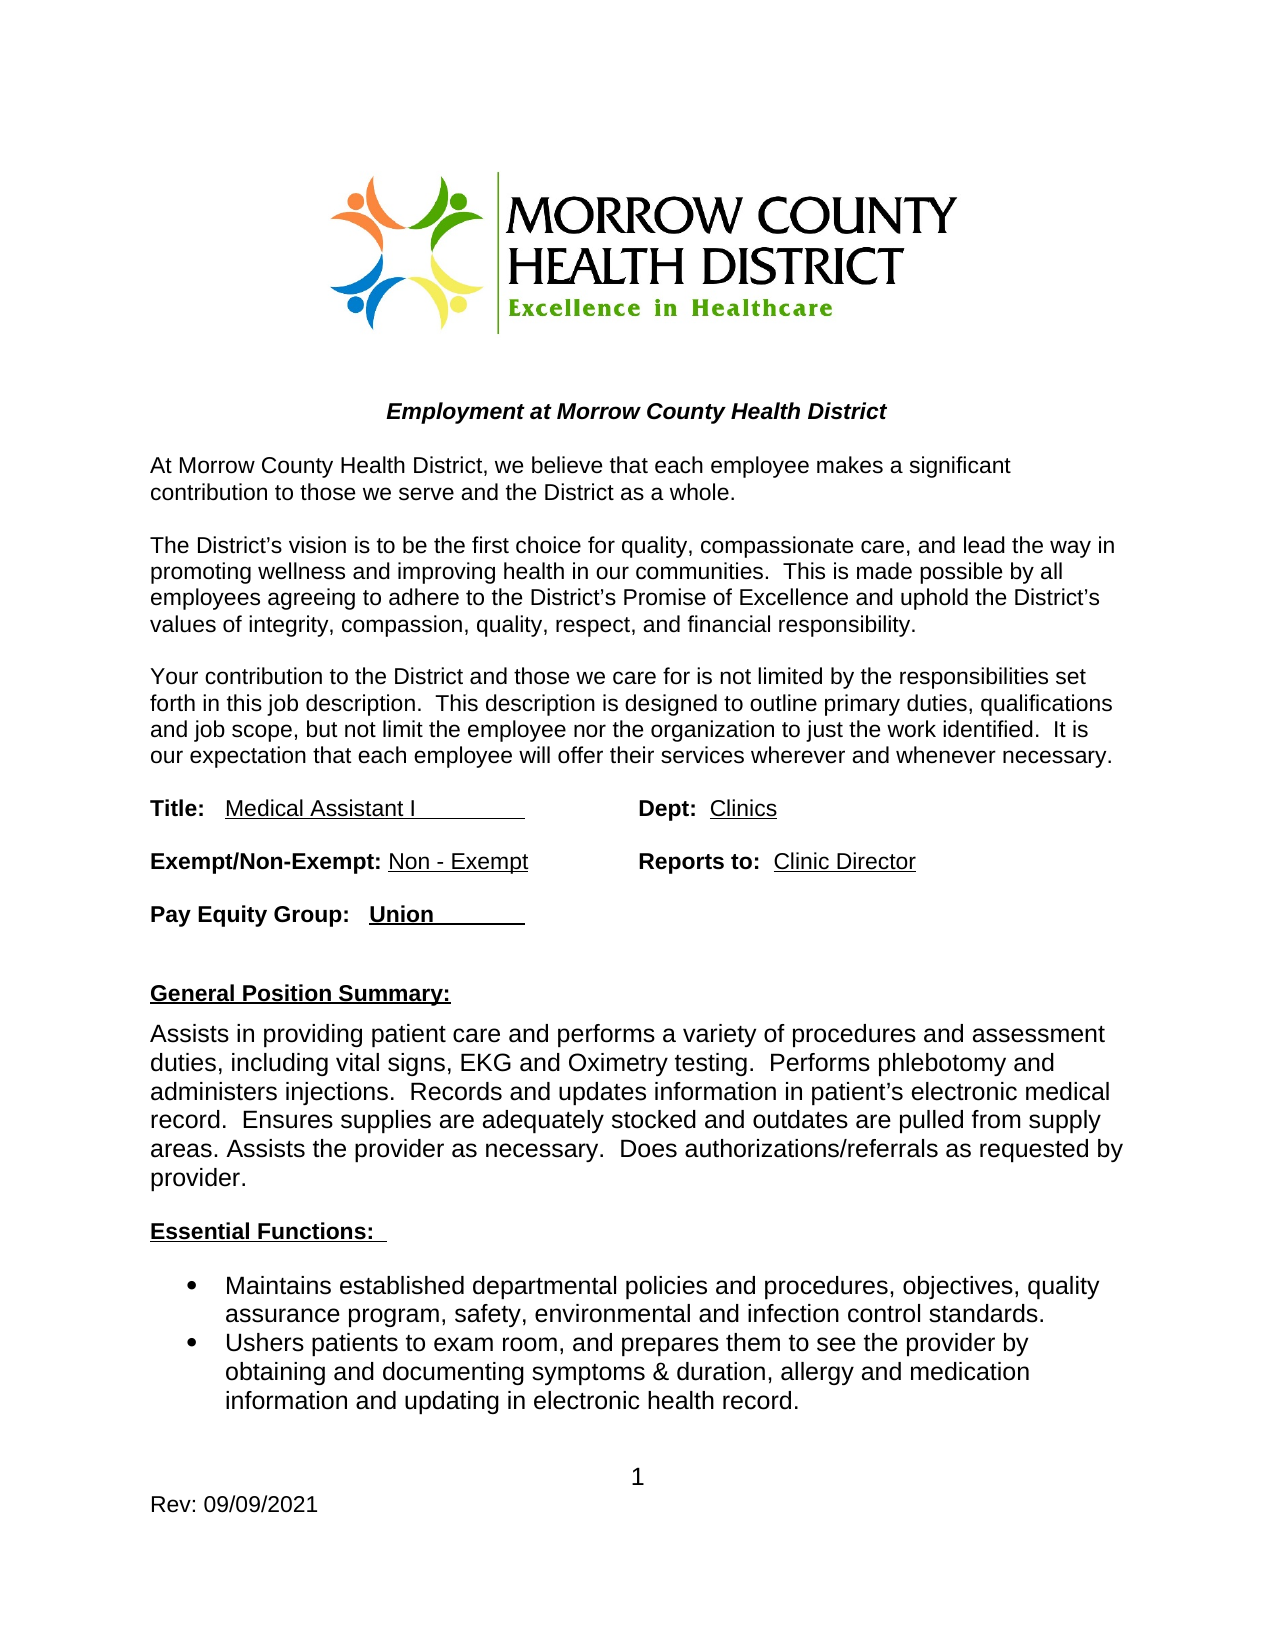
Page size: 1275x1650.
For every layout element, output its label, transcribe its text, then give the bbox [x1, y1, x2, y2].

text Essential Functions: [150, 1218, 1125, 1244]
list Ushers patients to exam room, and prepares them to see the provider by obtaining and documenting symptoms & duration, allergy and medication information and updating in electronic health record. [187, 1328, 1125, 1414]
text General Position Summary: [150, 979, 1125, 1006]
text The District’s vision is to be the first choice for quality, compassionate care, and lead the way in promoting wellness and improving health in our communities. This is made possible by all employees agreeing to adhere to the District’s Promise of Excellence and uphold the District’s values of integrity, compassion, quality, respect, and financial responsibility. [150, 532, 1125, 637]
text Pay Equity Group: Union [150, 901, 1125, 927]
list Maintains established departmental policies and procedures, objectives, quality assurance program, safety, environmental and infection control standards. [187, 1271, 1125, 1328]
text Your contribution to the District and those we care for is not limited by the responsibilities set forth in this job description. This description is designed to outline primary duties, qualifications and job scope, but not limit the employee nor the organization to just the work identified. It is our expectation that each employee will offer their services wherever and whenever necessary. [150, 663, 1125, 769]
text At Morrow County Health District, we believe that each employee makes a significant contribution to those we serve and the District as a whole. [150, 452, 1125, 505]
text Title: Medical Assistant I Dept: Clinics [150, 795, 1125, 821]
picture [295, 150, 980, 350]
text Exempt/Non-Exempt: Non - Exempt Reports to: Clinic Director [150, 848, 1125, 874]
text Assists in providing patient care and performs a variety of procedures and assessment duties, including vital signs, EKG and Oximetry testing. Performs phlebotomy and administers injections. Records and updates information in patient’s electronic medical record. Ensures supplies are adequately stocked and outdates are pulled from supply areas. Assists the provider as necessary. Does authorizations/referrals as requested by provider. [150, 1019, 1125, 1192]
text Employment at Morrow County Health District [150, 398, 1125, 424]
